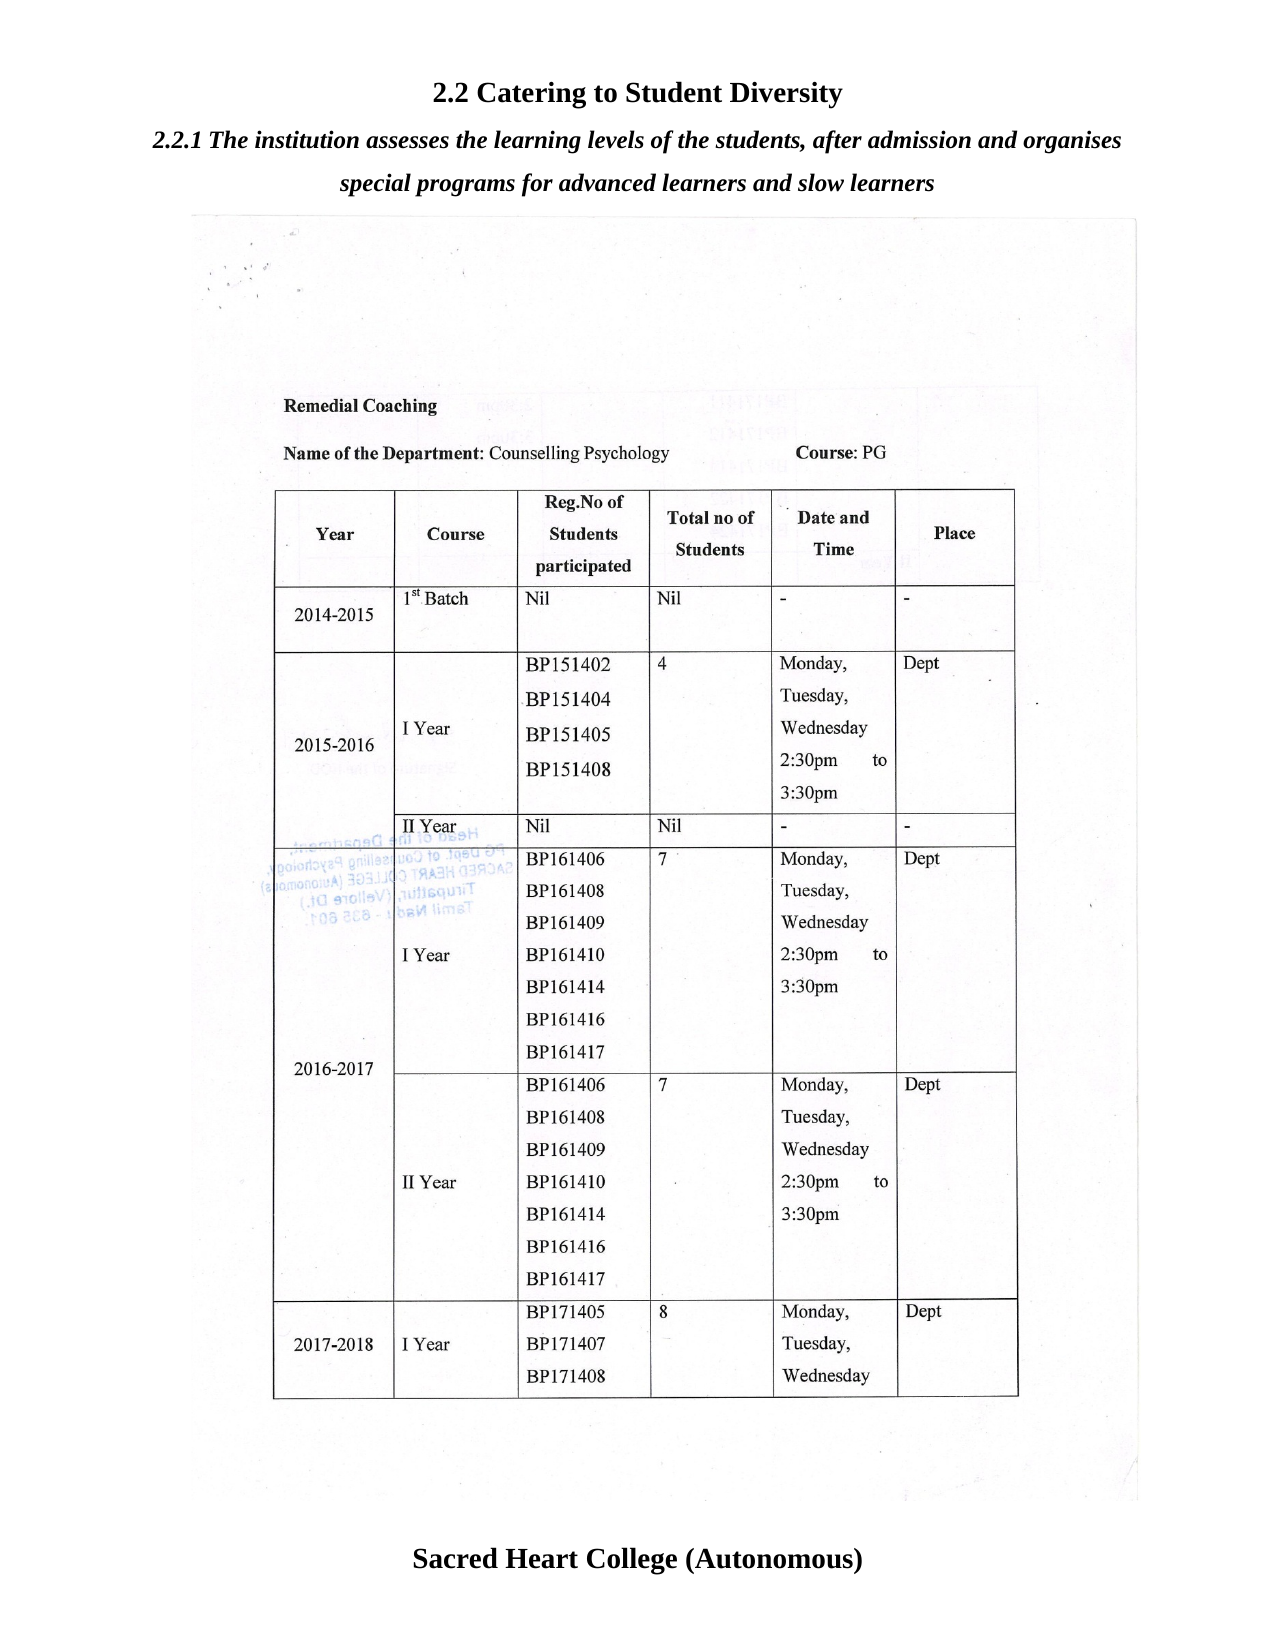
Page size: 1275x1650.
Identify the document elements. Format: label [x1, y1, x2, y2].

picture [191, 210, 1142, 1501]
